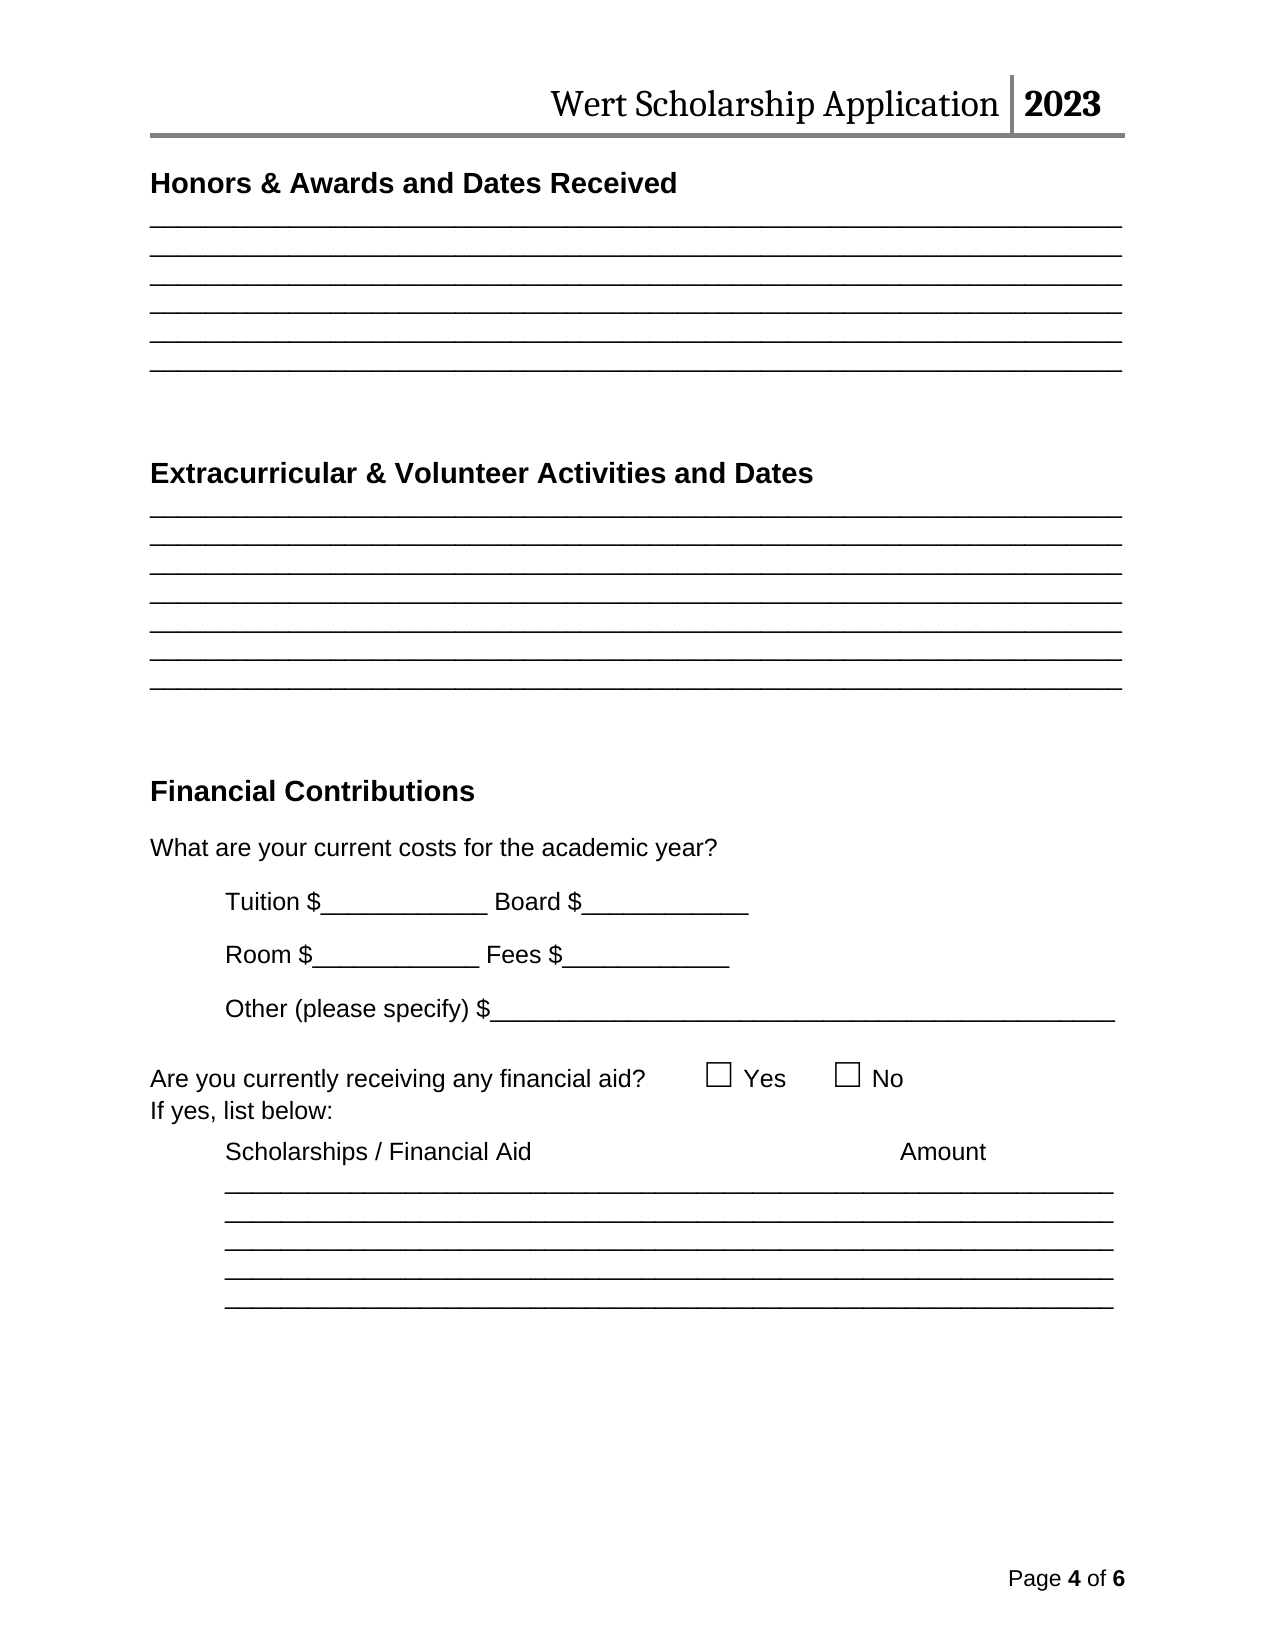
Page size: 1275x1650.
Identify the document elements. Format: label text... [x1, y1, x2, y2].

text Honors & Awards and Dates Received __________________________________________________________________________________________________________________________________________________________________________________________________________________ __________________________________________________________________________________________________________________________________________________________________________________________________________________ [150, 167, 1125, 373]
text Extracurricular & Volunteer Activities and Dates __________________________________________________________________________________________________________________________________________________________________________________________________________________________________________________________________________________________________________________________________________________________________________________________________________________________________________________________________________________________________________ [150, 456, 1125, 691]
text Scholarships / Financial Aid Amount ________________________________________________________________________________________________________________________________________________________________________________________________________________________________________________________________________________________________________________________________ [225, 1137, 1125, 1310]
text Are you currently receiving any financial aid? □ Yes □ No If yes, list below: [150, 1048, 1125, 1125]
text Tuition $____________ Board $____________ [225, 887, 1125, 916]
text What are your current costs for the academic year? [150, 833, 1125, 862]
text Financial Contributions [150, 774, 1125, 808]
text Room $____________ Fees $____________ [225, 941, 1125, 969]
text Other (please specify) $_____________________________________________ [225, 994, 1125, 1023]
